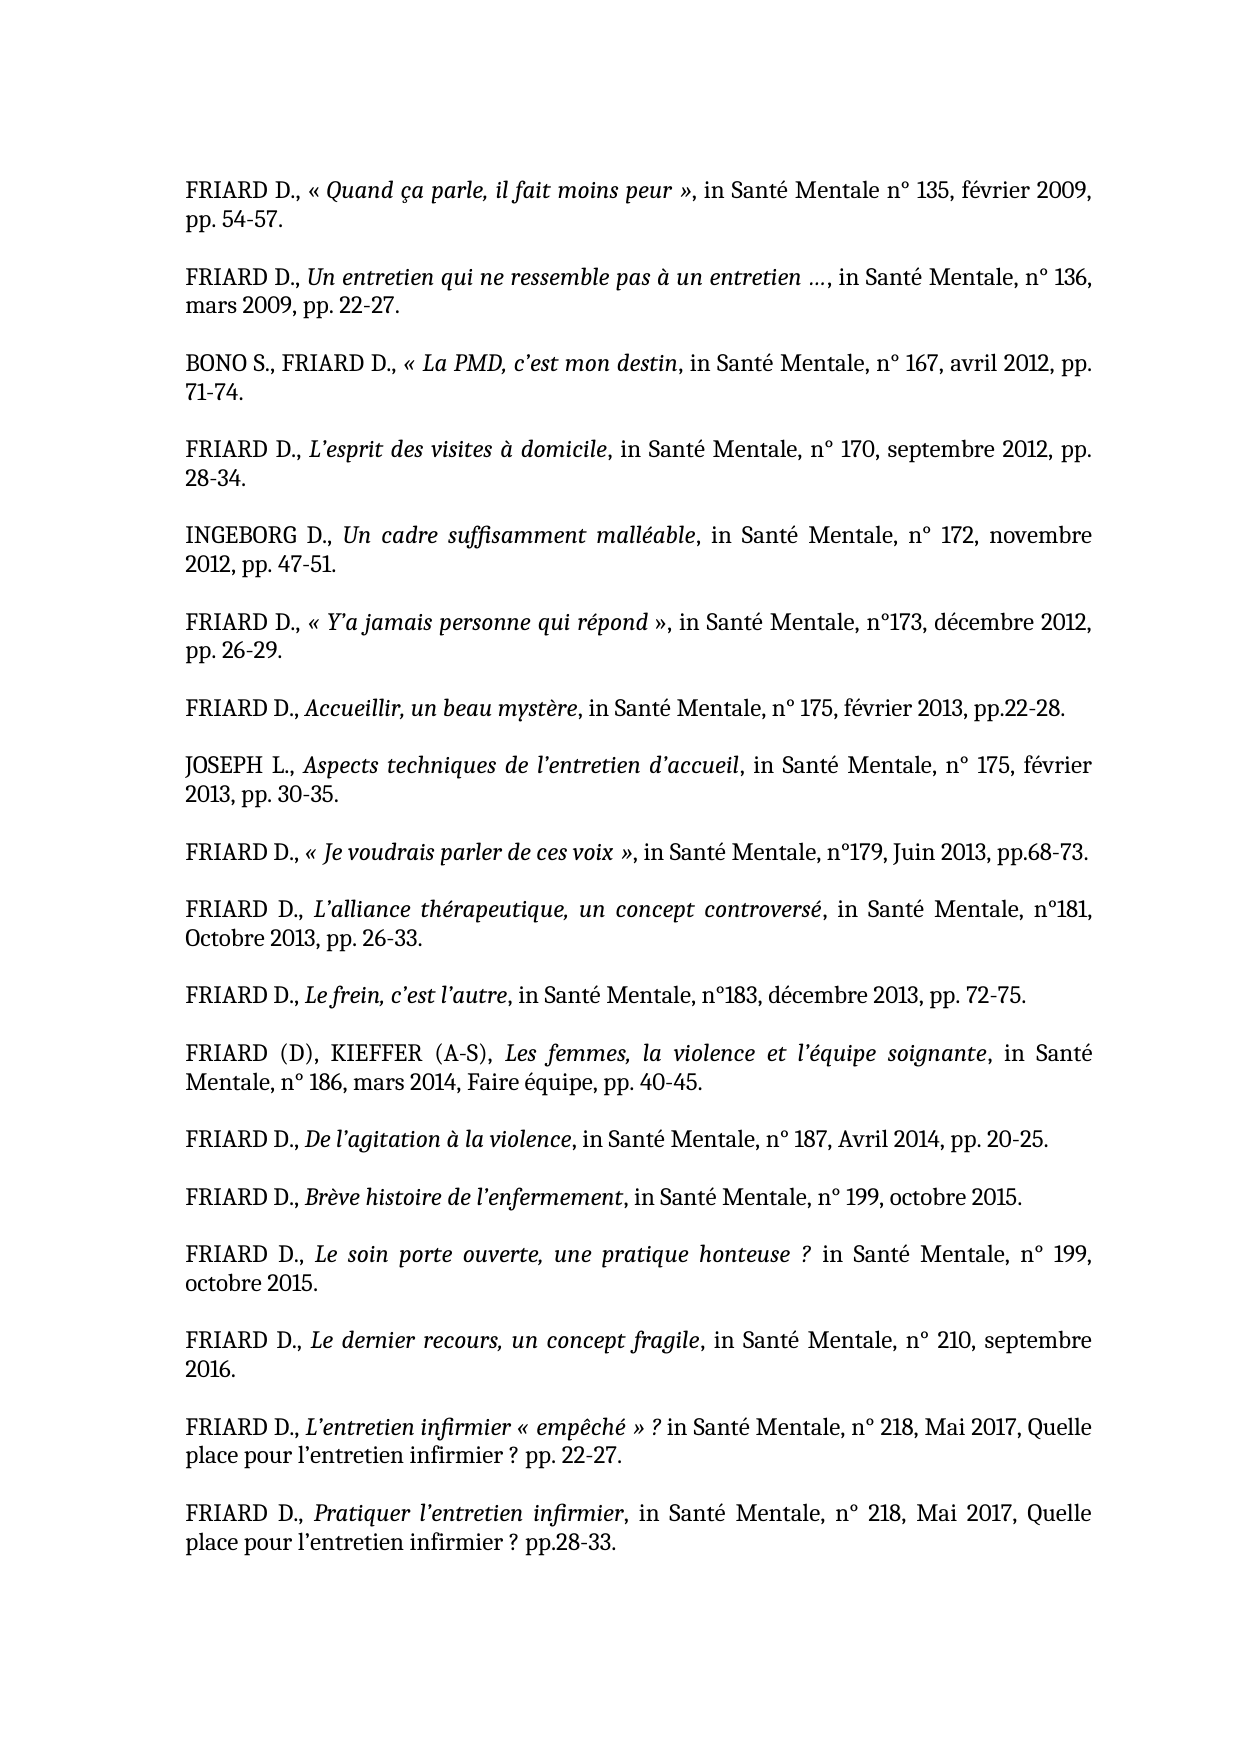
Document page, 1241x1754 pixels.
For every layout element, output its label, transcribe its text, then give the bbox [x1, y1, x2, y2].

text FRIARD D., L’esprit des visites à domicile, in Santé Mentale, n° 170, septembre 2012, pp. 28-34. [185, 435, 1093, 493]
text FRIARD D., Accueillir, un beau mystère, in Santé Mentale, n° 175, février 2013, pp.22-28. [185, 694, 1093, 723]
text INGEBORG D., Un cadre suffisamment malléable, in Santé Mentale, n° 172, novembre 2012, pp. 47-51. [185, 521, 1093, 579]
text FRIARD D., De l’agitation à la violence, in Santé Mentale, n° 187, Avril 2014, pp. 20-25. [185, 1125, 1093, 1154]
text FRIARD D., Un entretien qui ne ressemble pas à un entretien …, in Santé Mentale, n° 136, mars 2009, pp. 22-27. [185, 263, 1093, 320]
text FRIARD D., L’entretien infirmier « empêché » ? in Santé Mentale, n° 218, Mai 2017, Quelle place pour l’entretien infirmier ? pp. 22-27. [185, 1413, 1093, 1470]
text FRIARD D., Le dernier recours, un concept fragile, in Santé Mentale, n° 210, septembre 2016. [185, 1326, 1093, 1384]
text FRIARD D., Le soin porte ouverte, une pratique honteuse ? in Santé Mentale, n° 199, octobre 2015. [185, 1240, 1093, 1298]
text FRIARD D., L’alliance thérapeutique, un concept controversé, in Santé Mentale, n°181, Octobre 2013, pp. 26-33. [185, 895, 1093, 953]
text JOSEPH L., Aspects techniques de l’entretien d’accueil, in Santé Mentale, n° 175, février 2013, pp. 30-35. [185, 751, 1093, 809]
text BONO S., FRIARD D., « La PMD, c’est mon destin, in Santé Mentale, n° 167, avril 2012, pp. 71-74. [185, 349, 1093, 406]
text FRIARD D., Brève histoire de l’enfermement, in Santé Mentale, n° 199, octobre 2015. [185, 1183, 1093, 1211]
text FRIARD D., Le frein, c’est l’autre, in Santé Mentale, n°183, décembre 2013, pp. 72-75. [185, 981, 1093, 1010]
text FRIARD D., « Quand ça parle, il fait moins peur », in Santé Mentale n° 135, février 2009, pp. 54-57. [185, 176, 1093, 234]
text FRIARD D., « Y’a jamais personne qui répond », in Santé Mentale, n°173, décembre 2012, pp. 26-29. [185, 608, 1093, 665]
text FRIARD (D), KIEFFER (A-S), Les femmes, la violence et l’équipe soignante, in Santé Mentale, n° 186, mars 2014, Faire équipe, pp. 40-45. [185, 1039, 1093, 1096]
text FRIARD D., « Je voudrais parler de ces voix », in Santé Mentale, n°179, Juin 2013, pp.68-73. [185, 838, 1093, 866]
text FRIARD D., Pratiquer l’entretien infirmier, in Santé Mentale, n° 218, Mai 2017, Quelle place pour l’entretien infirmier ? pp.28-33. [185, 1499, 1093, 1556]
